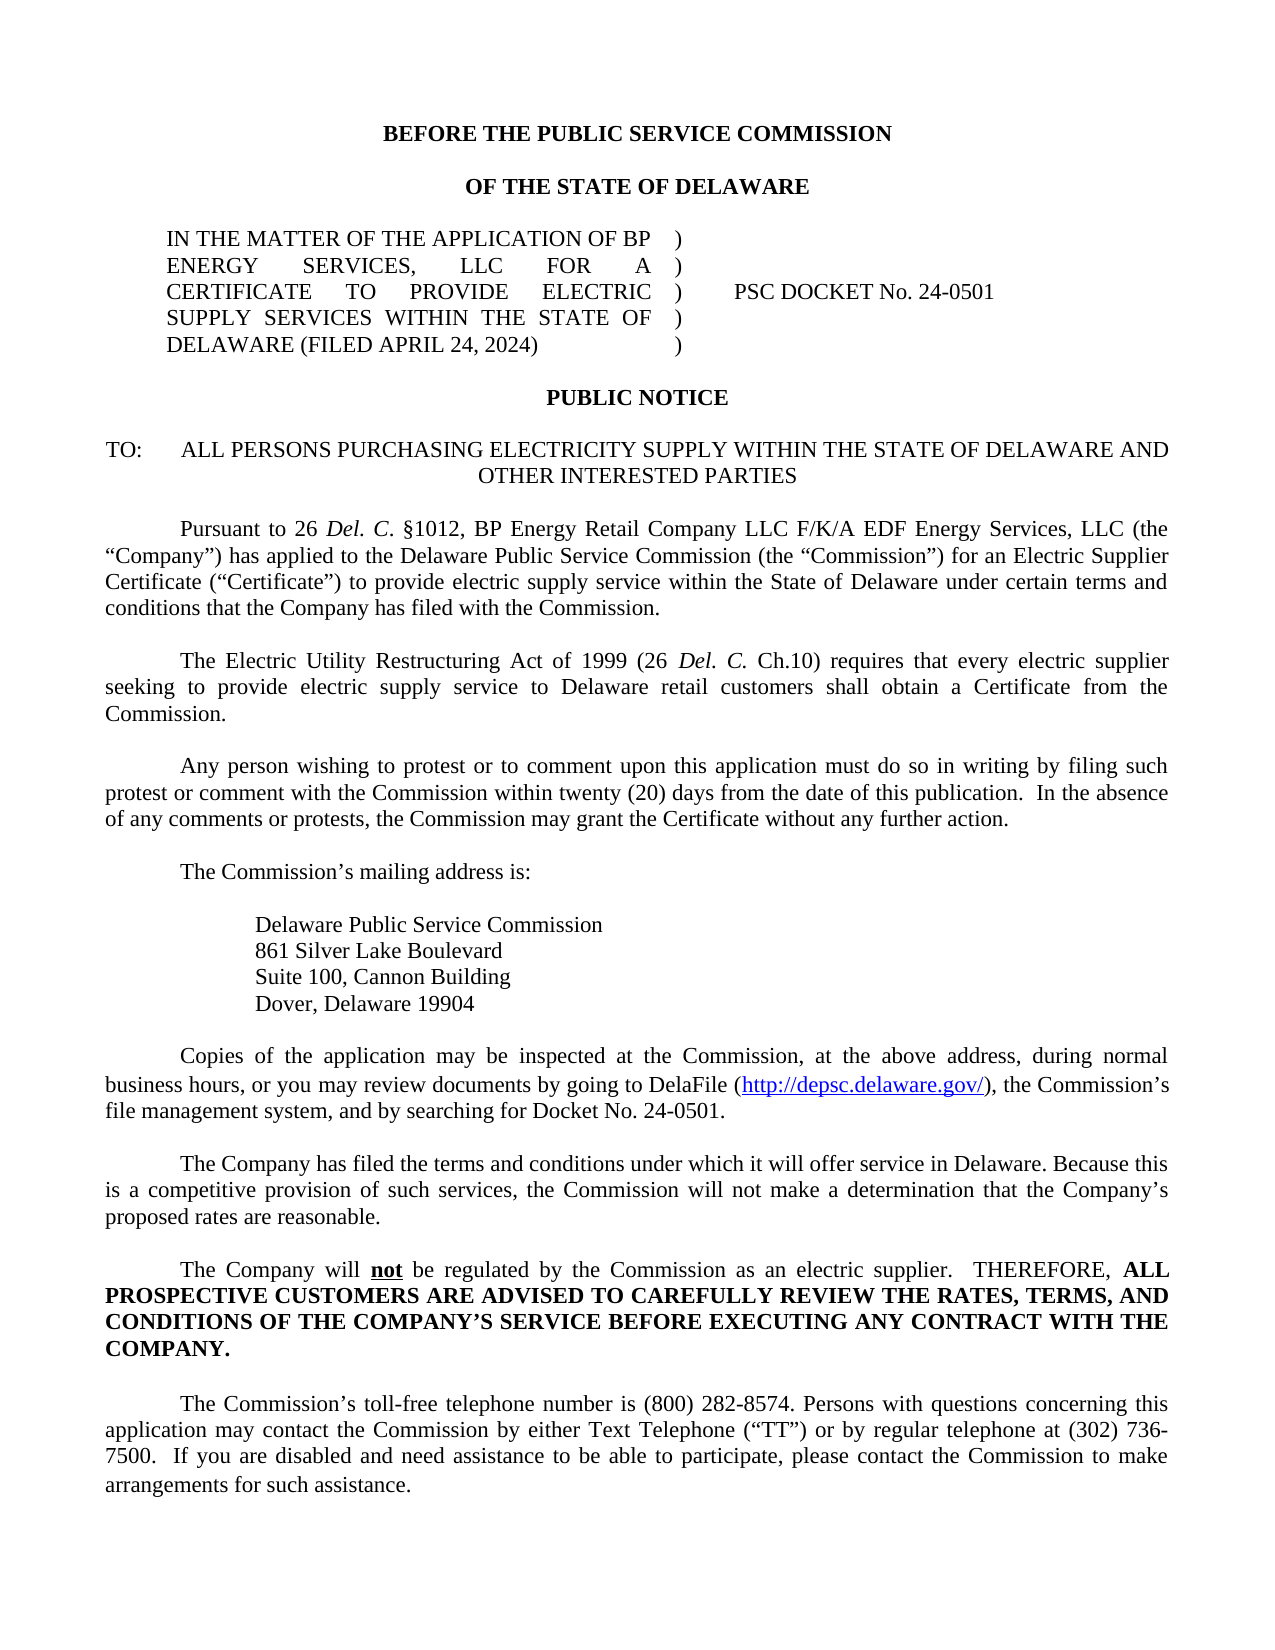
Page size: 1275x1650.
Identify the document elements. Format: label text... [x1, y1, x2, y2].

text Delaware Public Service Commission [105, 911, 1170, 937]
table_header ) ) ) ) ) [663, 225, 694, 357]
text Suite 100, Cannon Building [105, 963, 1170, 990]
text 861 Silver Lake Boulevard [105, 937, 1170, 963]
text The Commission’s toll-free telephone number is (800) 282-8574. Persons with questions concerning this application may contact the Commission by either Text Telephone (“TT”) or by regular telephone at (302) 736-7500. If you are disabled and need assistance to be able to participate, please contact the Commission to make arrangements for such assistance. [105, 1390, 1170, 1497]
text TO: ALL PERSONS PURCHASING ELECTRICITY SUPPLY WITHIN THE STATE OF DELAWARE AND OTHER INTERESTED PARTIES [105, 436, 1170, 489]
text BEFORE THE PUBLIC SERVICE COMMISSION [105, 120, 1170, 146]
text The Company has filed the terms and conditions under which it will offer service in Delaware. Because this is a competitive provision of such services, the Commission will not make a determination that the Company’s proposed rates are reasonable. [105, 1150, 1170, 1229]
text Any person wishing to protest or to comment upon this application must do so in writing by filing such protest or comment with the Commission within twenty (20) days from the date of this publication. In the absence of any comments or protests, the Commission may grant the Certificate without any further action. [105, 752, 1170, 832]
table_header PSC DOCKET No. 24-0501 [694, 225, 1035, 357]
text The Electric Utility Restructuring Act of 1999 (26 Del. C. Ch.10) requires that every electric supplier seeking to provide electric supply service to Delaware retail customers shall obtain a Certificate from the Commission. [105, 647, 1170, 726]
text Dover, Delaware 19904 [105, 990, 1170, 1016]
text Copies of the application may be inspected at the Commission, at the above address, during normal business hours, or you may review documents by going to DelaFile (http://depsc.delaware.gov/), the Commission’s file management system, and by searching for Docket No. 24-0501. [105, 1042, 1170, 1124]
title OF THE STATE OF DELAWARE [105, 173, 1170, 199]
title PUBLIC NOTICE [105, 383, 1170, 410]
text The Commission’s mailing address is: [105, 858, 1170, 884]
table_header IN THE MATTER OF THE APPLICATION OF BP ENERGY SERVICES, LLC FOR A CERTIFICATE TO PROVIDE ELECTRIC SUPPLY SERVICES WITHIN THE STATE OF DELAWARE (FILED APRIL 24, 2024) [155, 225, 663, 357]
text The Company will not be regulated by the Commission as an electric supplier. THEREFORE, ALL PROSPECTIVE CUSTOMERS ARE ADVISED TO CAREFULLY REVIEW THE RATES, TERMS, AND CONDITIONS OF THE COMPANY’S SERVICE BEFORE EXECUTING ANY CONTRACT WITH THE COMPANY. [105, 1256, 1170, 1361]
text Pursuant to 26 Del. C. §1012, BP Energy Retail Company LLC F/K/A EDF Energy Services, LLC (the “Company”) has applied to the Delaware Public Service Commission (the “Commission”) for an Electric Supplier Certificate (“Certificate”) to provide electric supply service within the State of Delaware under certain terms and conditions that the Company has filed with the Commission. [105, 515, 1170, 621]
